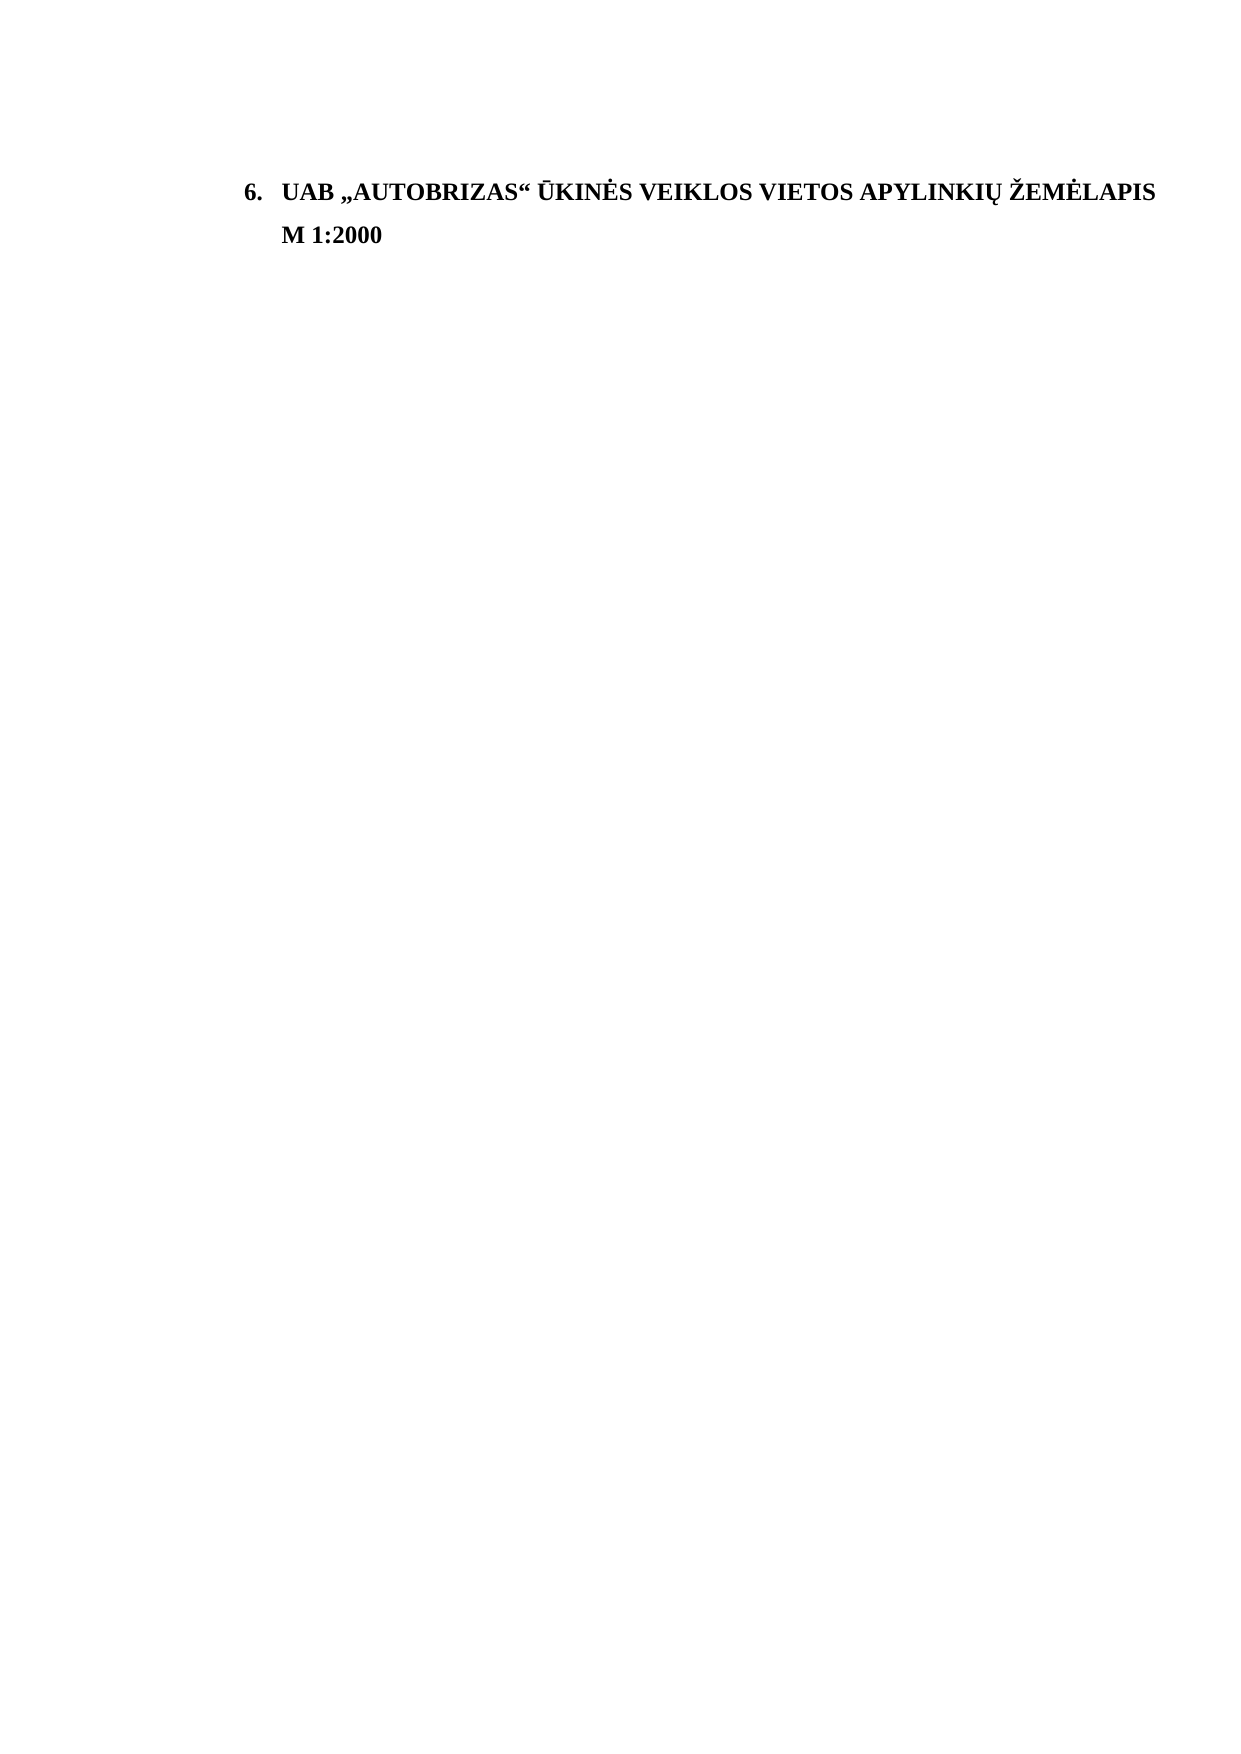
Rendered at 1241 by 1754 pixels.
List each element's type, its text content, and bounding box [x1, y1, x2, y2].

list UAB „AUTOBRIZAS“ ŪKINĖS VEIKLOS VIETOS APYLINKIŲ ŽEMĖLAPIS [244, 177, 1240, 206]
list M 1:2000 [281, 220, 1240, 249]
